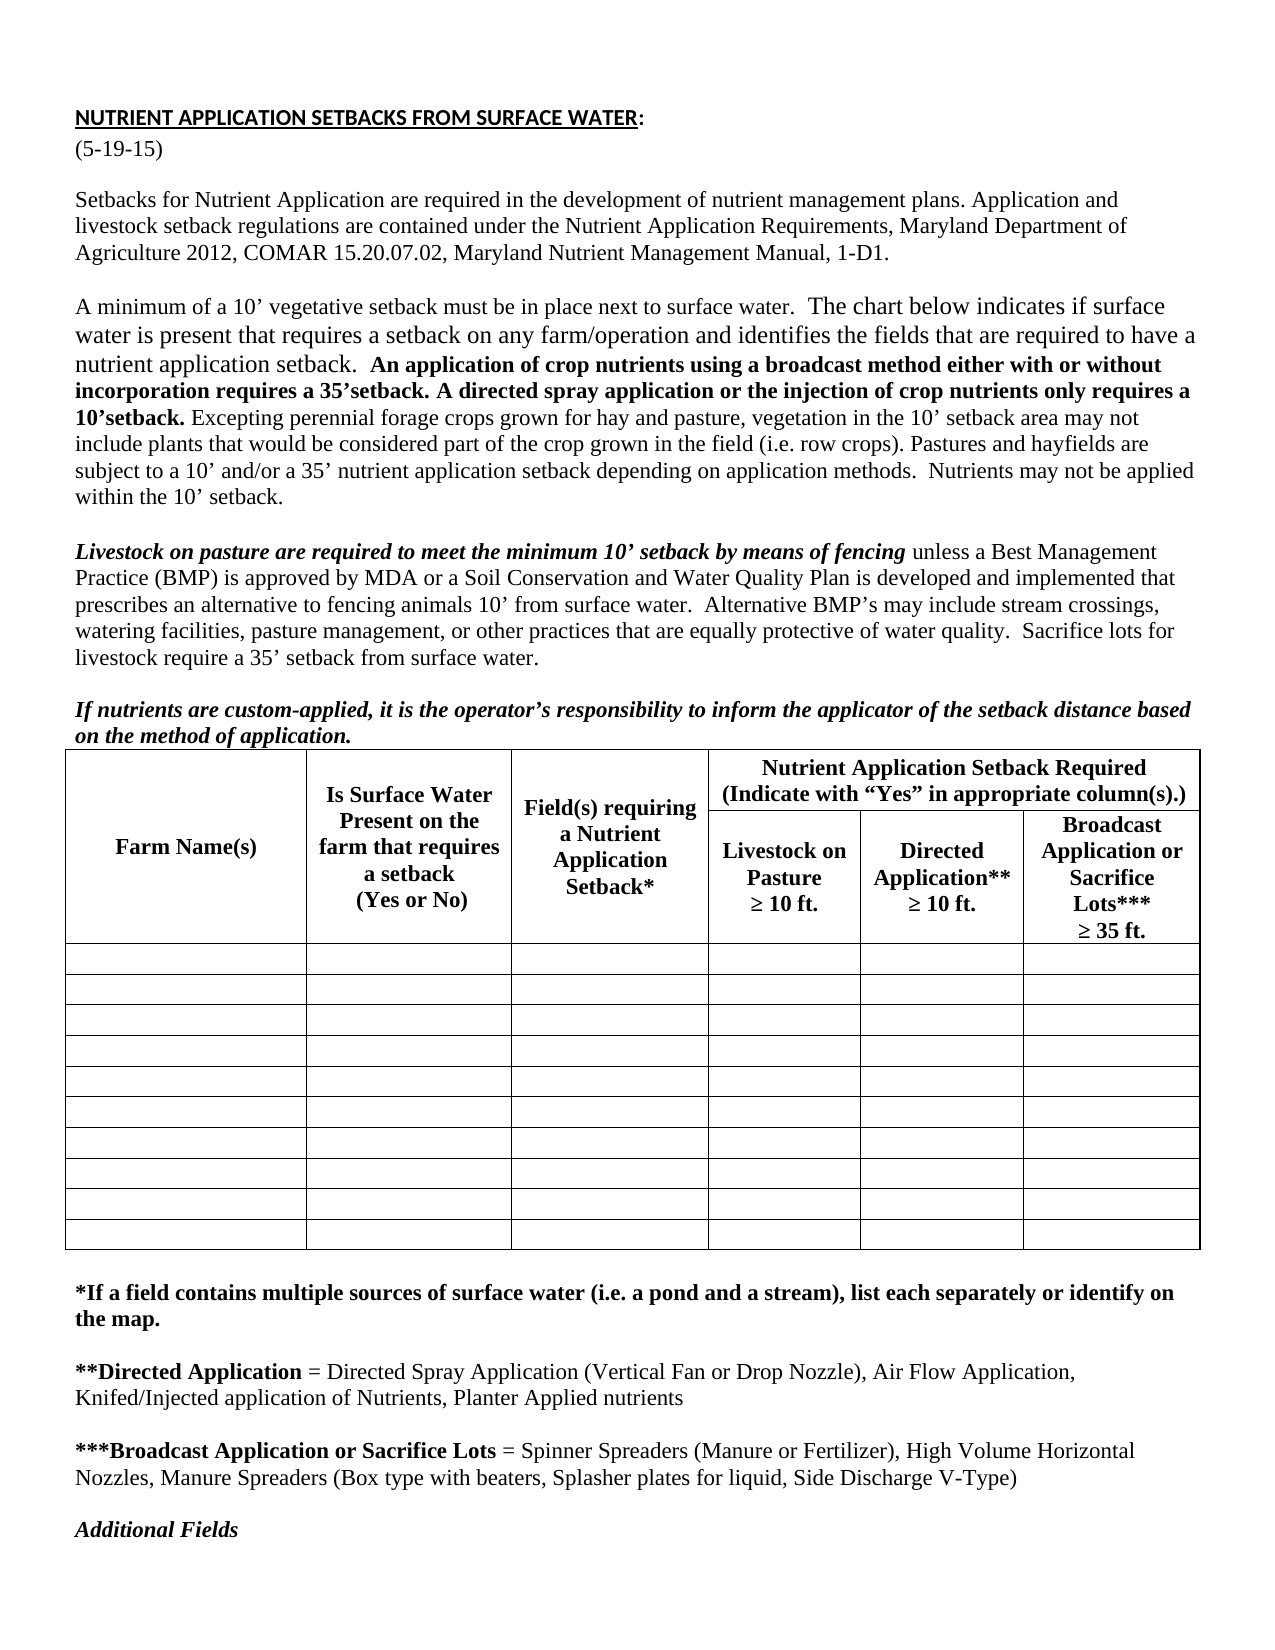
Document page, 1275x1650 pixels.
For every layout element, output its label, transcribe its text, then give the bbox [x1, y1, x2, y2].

table_cell [512, 975, 708, 1004]
table_cell [1024, 1036, 1199, 1066]
table_cell [66, 1067, 306, 1096]
text **Directed Application = Directed Spray Application (Vertical Fan or Drop Nozzle), Air Flow Application, Knifed/Injected application of Nutrients, Planter Applied nutrients [75, 1358, 1200, 1411]
table_cell [1024, 944, 1199, 974]
table_cell [861, 1128, 1023, 1157]
table_header Farm Name(s) [66, 750, 306, 943]
table_cell [1024, 1159, 1199, 1188]
table_cell [1024, 1005, 1199, 1035]
table_cell [709, 975, 860, 1004]
table_cell [66, 975, 306, 1004]
table_cell [861, 1067, 1023, 1096]
table_cell [1024, 1189, 1199, 1219]
table_cell Livestock on Pasture ≥ 10 ft. [709, 811, 860, 943]
table_cell [307, 944, 511, 974]
table_cell [1024, 1097, 1199, 1127]
table_cell [709, 944, 860, 974]
table_cell [861, 1036, 1023, 1066]
table_cell [66, 1220, 306, 1249]
text *If a field contains multiple sources of surface water (i.e. a pond and a stream), list each separately or identify on the map. [75, 1279, 1200, 1332]
text A minimum of a 10’ vegetative setback must be in place next to surface water. The chart below indicates if surface water is present that requires a setback on any farm/operation and identifies the fields that are required to have a nutrient application setback. An application of crop nutrients using a broadcast method either with or without incorporation requires a 35’setback. A directed spray application or the injection of crop nutrients only requires a 10’setback. Excepting perennial forage crops grown for hay and pasture, vegetation in the 10’ setback area may not include plants that would be considered part of the crop grown in the field (i.e. row crops). Pastures and hayfields are subject to a 10’ and/or a 35’ nutrient application setback depending on application methods. Nutrients may not be applied within the 10’ setback. [75, 291, 1200, 509]
table_header Nutrient Application Setback Required (Indicate with “Yes” in appropriate column(s).) [709, 750, 1199, 810]
table_cell [512, 1005, 708, 1035]
table_cell [709, 1036, 860, 1066]
table_cell [512, 1189, 708, 1219]
table_cell [709, 1005, 860, 1035]
table_cell [307, 1128, 511, 1157]
table_cell [66, 1097, 306, 1127]
table_cell [66, 1128, 306, 1157]
table_cell [709, 1097, 860, 1127]
table_cell [512, 1220, 708, 1249]
text Livestock on pasture are required to meet the minimum 10’ setback by means of fencing unless a Best Management Practice (BMP) is approved by MDA or a Soil Conservation and Water Quality Plan is developed and implemented that prescribes an alternative to fencing animals 10’ from surface water. Alternative BMP’s may include stream crossings, watering facilities, pasture management, or other practices that are equally protective of water quality. Sacrifice lots for livestock require a 35’ setback from surface water. [75, 538, 1200, 670]
table_cell [512, 1097, 708, 1127]
table_cell [66, 1005, 306, 1035]
table_cell [512, 1159, 708, 1188]
table_cell Directed Application** ≥ 10 ft. [861, 811, 1023, 943]
table_cell [307, 1005, 511, 1035]
table_cell [709, 1220, 860, 1249]
table_cell [709, 1159, 860, 1188]
table_cell [66, 944, 306, 974]
table_cell [307, 1067, 511, 1096]
table_header Field(s) requiring a Nutrient Application Setback* [512, 750, 708, 943]
table_cell [66, 1189, 306, 1219]
table_cell [1024, 975, 1199, 1004]
table_cell [512, 1036, 708, 1066]
table_cell [307, 1189, 511, 1219]
text If nutrients are custom-applied, it is the operator’s responsibility to inform the applicator of the setback distance based on the method of application. [75, 696, 1200, 749]
table_cell [861, 1097, 1023, 1127]
text NUTRIENT APPLICATION SETBACKS FROM SURFACE WATER: (5-19-15) [75, 103, 1200, 161]
text Additional Fields [75, 1516, 1200, 1543]
table_cell [512, 1067, 708, 1096]
table_cell [307, 1036, 511, 1066]
table_cell [861, 1159, 1023, 1188]
table_header Is Surface Water Present on the farm that requires a setback (Yes or No) [307, 750, 511, 943]
table_cell [709, 1128, 860, 1157]
table_cell [709, 1067, 860, 1096]
table_cell [512, 1128, 708, 1157]
table_cell [66, 1159, 306, 1188]
table_cell [1024, 1067, 1199, 1096]
table_cell [307, 1159, 511, 1188]
text Setbacks for Nutrient Application are required in the development of nutrient management plans. Application and livestock setback regulations are contained under the Nutrient Application Requirements, Maryland Department of Agriculture 2012, COMAR 15.20.07.02, Maryland Nutrient Management Manual, 1-D1. [75, 186, 1200, 265]
table_cell [66, 1036, 306, 1066]
table_cell [861, 944, 1023, 974]
table_cell [861, 1220, 1023, 1249]
table_cell [1024, 1220, 1199, 1249]
table_cell [307, 1220, 511, 1249]
table_cell [1024, 1128, 1199, 1157]
table_cell [861, 1189, 1023, 1219]
table_cell [307, 975, 511, 1004]
table_cell [709, 1189, 860, 1219]
table_cell [861, 975, 1023, 1004]
text ***Broadcast Application or Sacrifice Lots = Spinner Spreaders (Manure or Fertilizer), High Volume Horizontal Nozzles, Manure Spreaders (Box type with beaters, Splasher plates for liquid, Side Discharge V-Type) [75, 1437, 1200, 1490]
table_cell [307, 1097, 511, 1127]
table_cell Broadcast Application or Sacrifice Lots*** ≥ 35 ft. [1024, 811, 1199, 943]
table_cell [861, 1005, 1023, 1035]
table_cell [512, 944, 708, 974]
